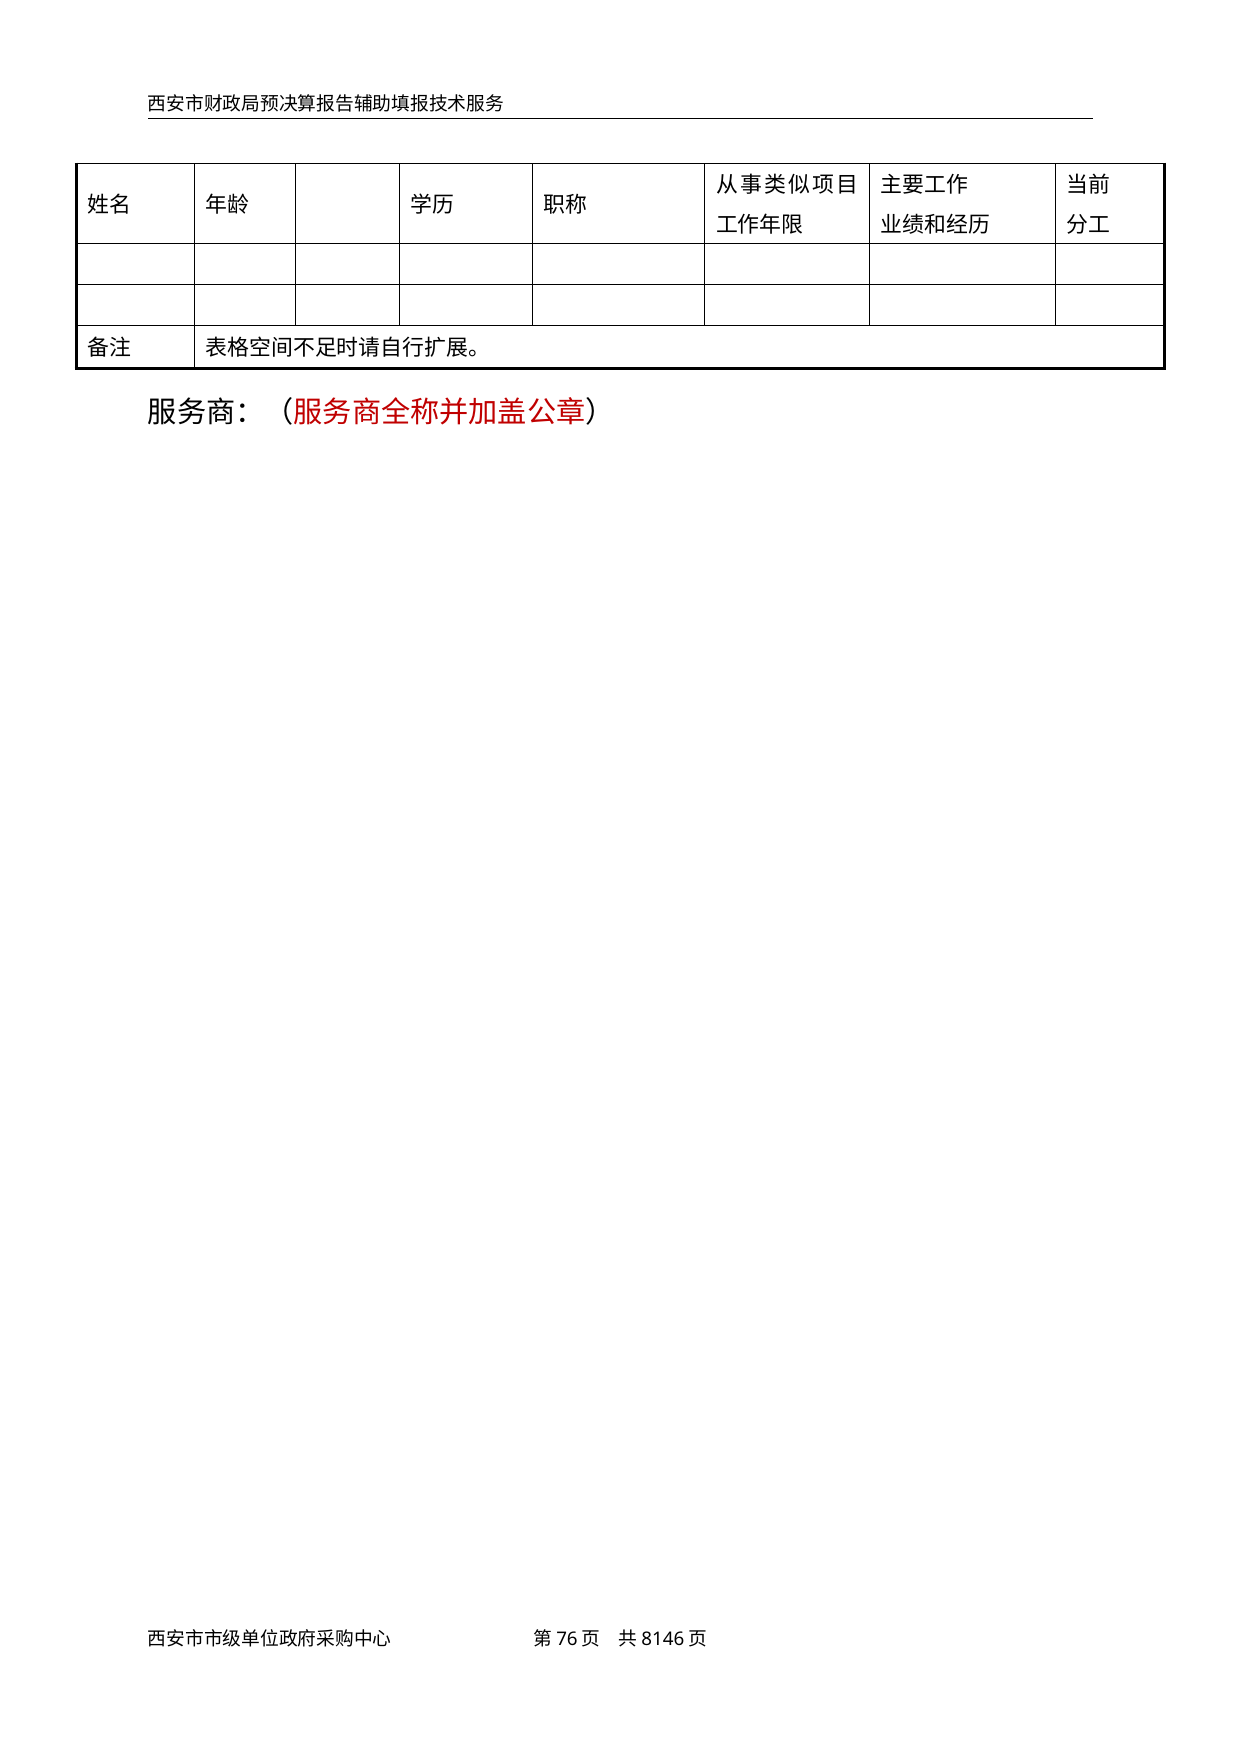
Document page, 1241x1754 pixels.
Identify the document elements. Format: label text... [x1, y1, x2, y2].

table_cell [78, 244, 194, 284]
table_cell [1056, 244, 1163, 284]
table_cell [400, 244, 532, 284]
table_cell 备注 [78, 326, 194, 367]
table_cell 年龄 [195, 164, 295, 242]
table_cell 职称 [533, 164, 704, 242]
table_cell [870, 285, 1055, 325]
table_cell 学历 [400, 164, 532, 242]
table_cell [533, 285, 704, 325]
table_cell 当前 分工 [1056, 164, 1163, 242]
text 服务商：（服务商全称并加盖公章） [148, 370, 1093, 449]
table_cell [296, 164, 399, 242]
table_cell [195, 244, 295, 284]
table_cell [870, 244, 1055, 284]
table_cell [533, 244, 704, 284]
table_cell [296, 244, 399, 284]
table_cell [296, 285, 399, 325]
table_cell [78, 285, 194, 325]
table_cell 从事类似项目工作年限 [705, 164, 869, 242]
table_cell [195, 285, 295, 325]
table_cell 表格空间不足时请自行扩展。 [195, 326, 1163, 367]
table_cell [705, 244, 869, 284]
table_cell [400, 285, 532, 325]
table_cell [705, 285, 869, 325]
table_cell [1056, 285, 1163, 325]
table_cell 主要工作 业绩和经历 [870, 164, 1055, 242]
table_cell 姓名 [78, 164, 194, 242]
